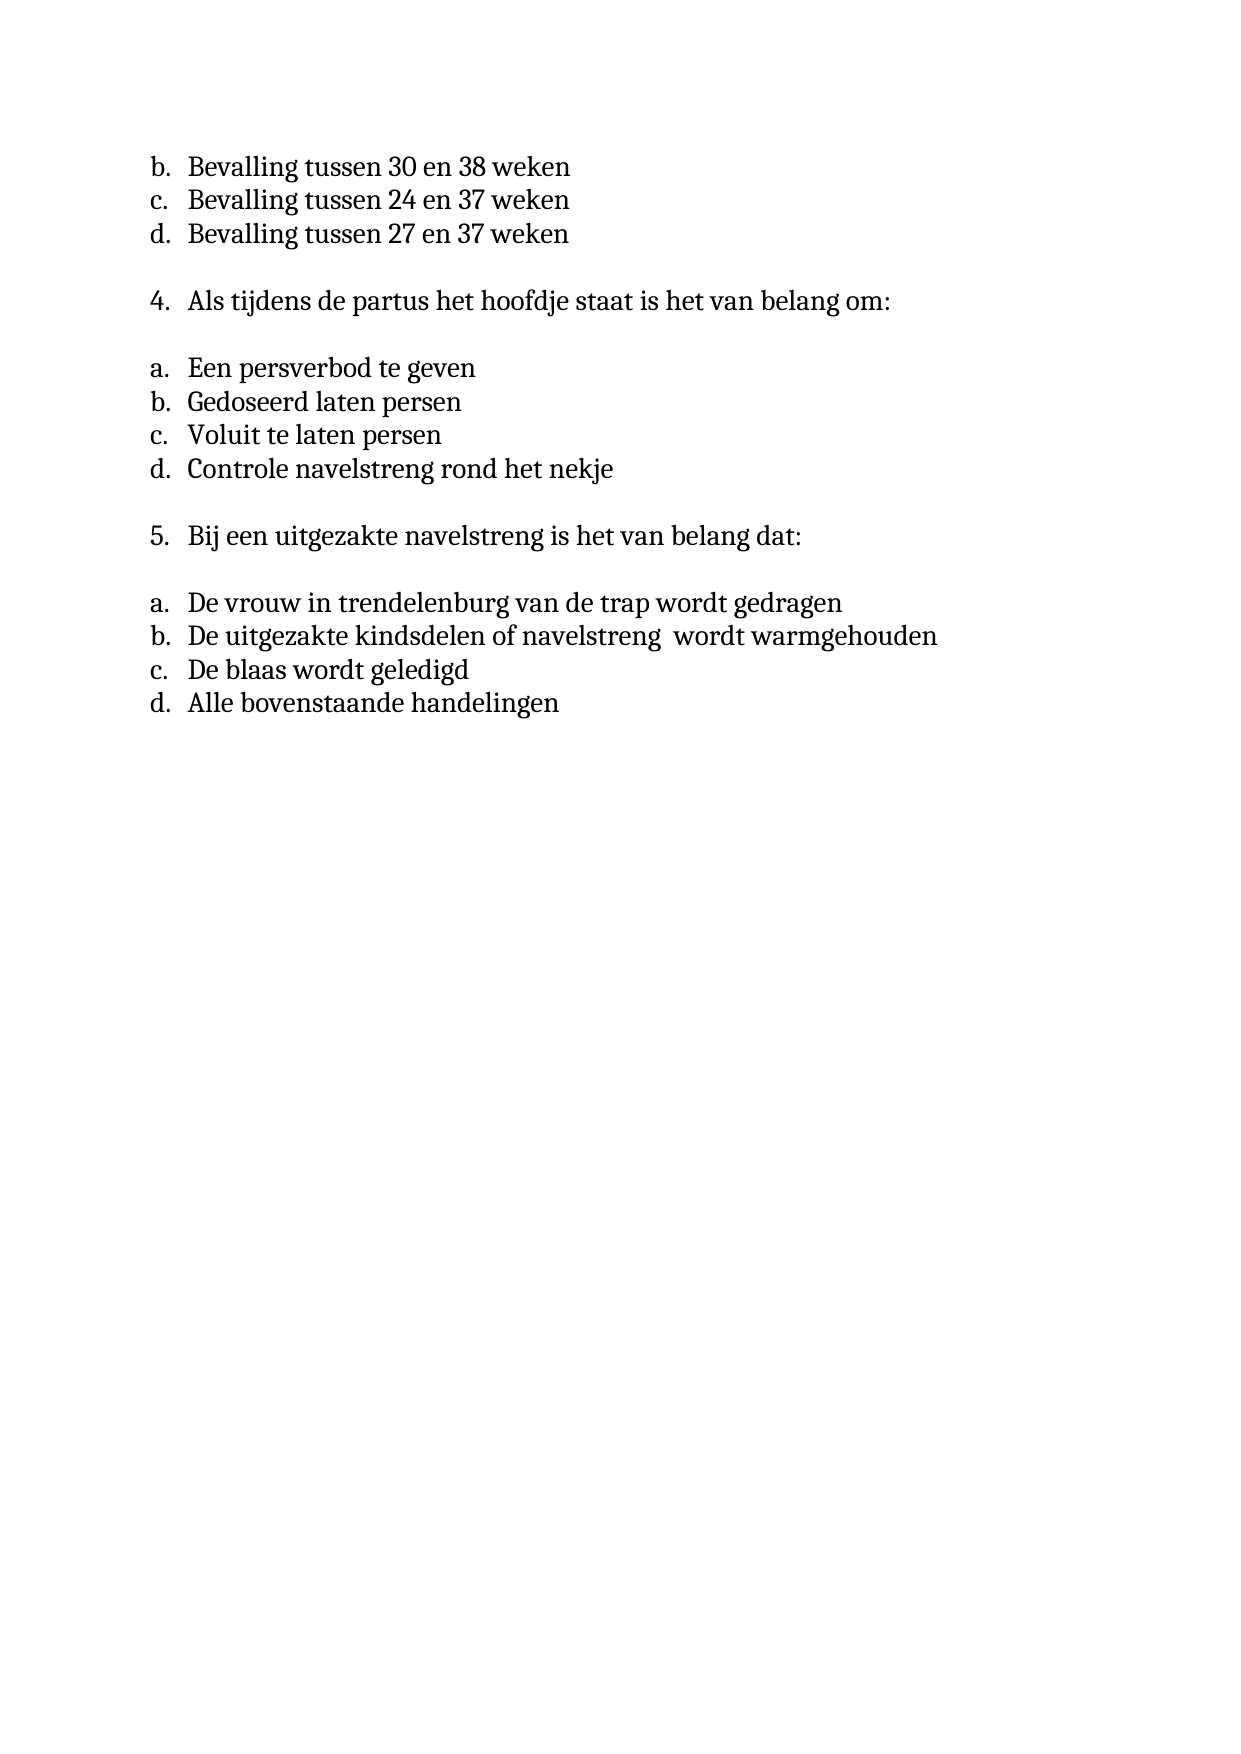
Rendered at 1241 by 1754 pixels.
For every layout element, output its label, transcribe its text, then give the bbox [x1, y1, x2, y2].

list Een persverbod te geven [150, 351, 1090, 385]
list Voluit te laten persen [150, 418, 1090, 452]
list Bevalling tussen 24 en 37 weken [150, 183, 1090, 217]
list Als tijdens de partus het hoofdje staat is het van belang om: [150, 284, 1090, 318]
list Bij een uitgezakte navelstreng is het van belang dat: [150, 519, 1090, 552]
list Gedoseerd laten persen [150, 385, 1090, 418]
list De vrouw in trendelenburg van de trap wordt gedragen [150, 586, 1090, 619]
list Bevalling tussen 30 en 38 weken [150, 150, 1090, 183]
list De uitgezakte kindsdelen of navelstreng wordt warmgehouden [150, 619, 1090, 653]
list Bevalling tussen 27 en 37 weken [150, 217, 1090, 251]
list Controle navelstreng rond het nekje [150, 452, 1090, 485]
list Alle bovenstaande handelingen [150, 687, 1090, 720]
list De blaas wordt geledigd [150, 653, 1090, 687]
